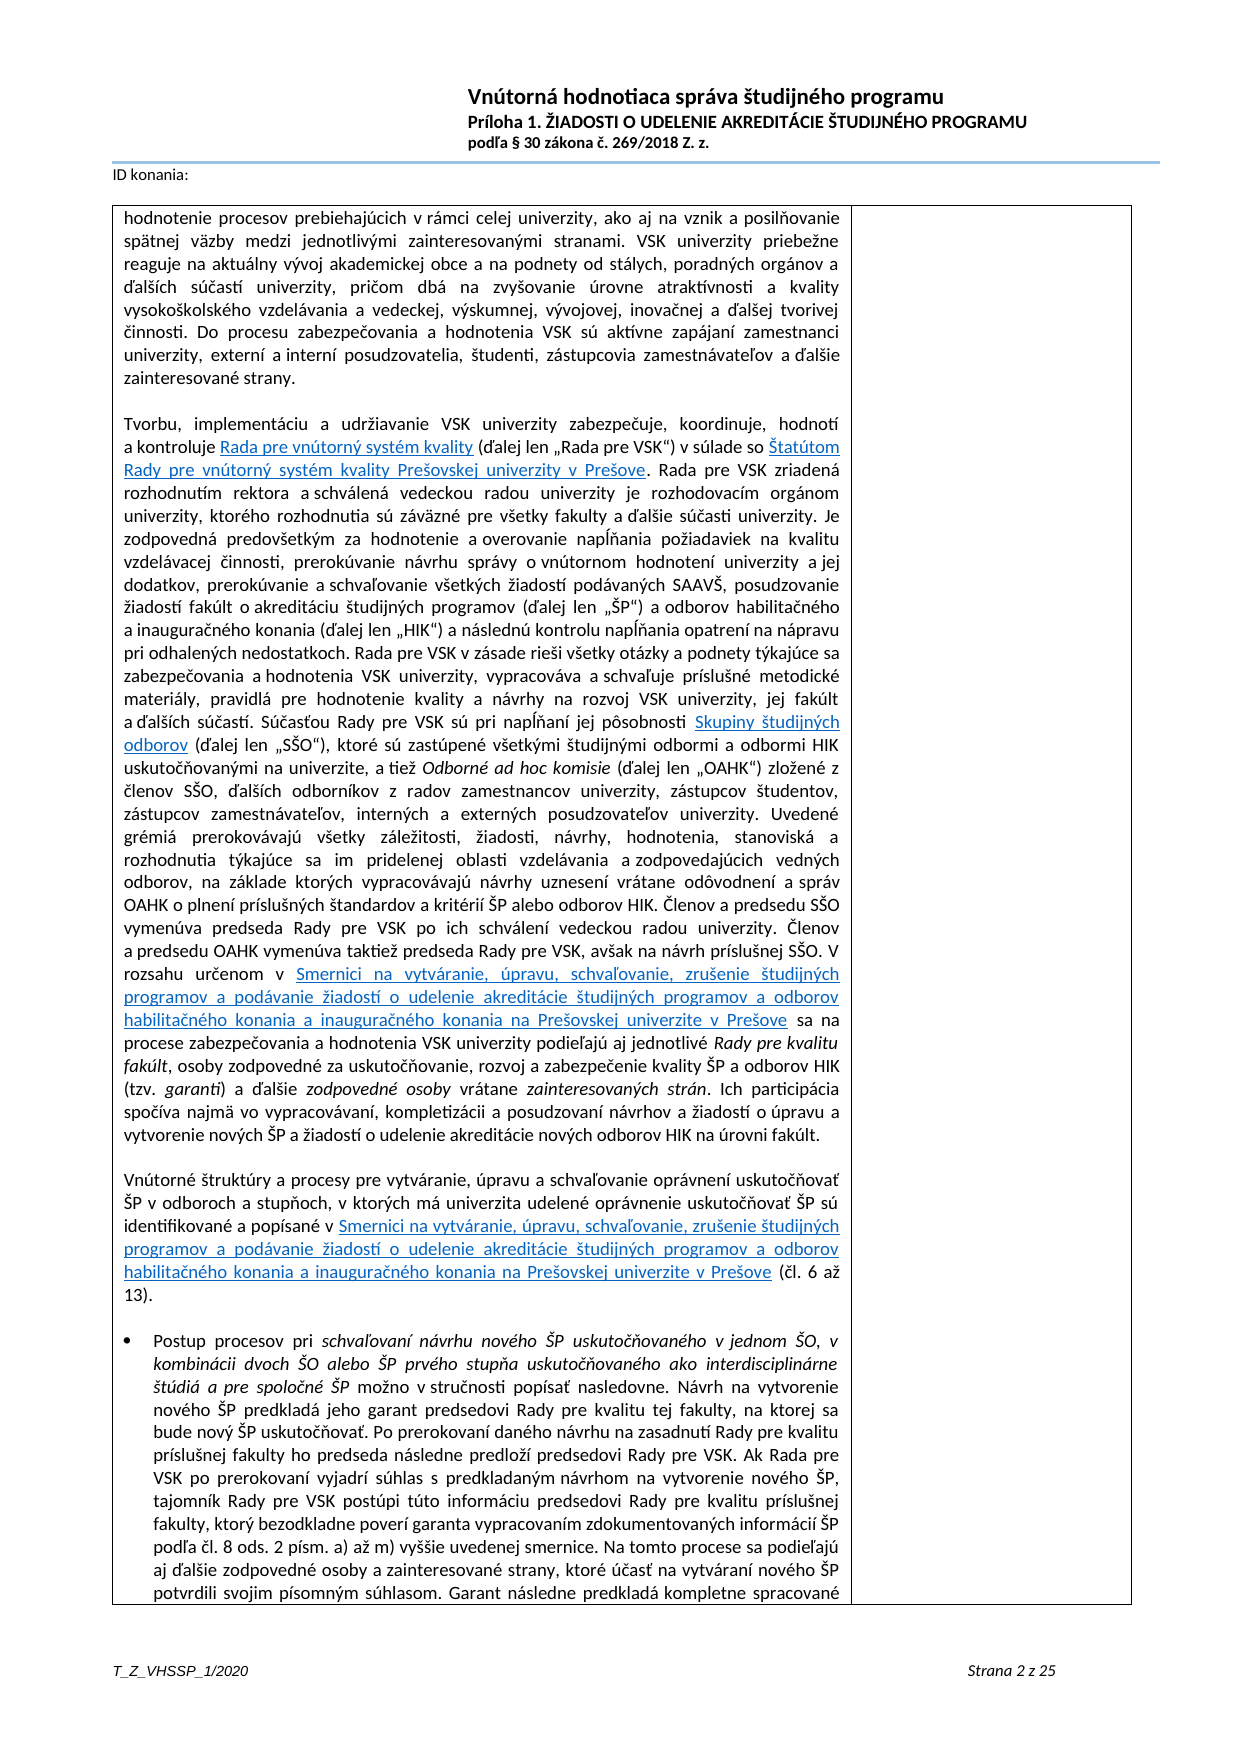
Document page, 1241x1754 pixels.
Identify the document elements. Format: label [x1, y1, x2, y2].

table_cell [113, 206, 851, 1604]
table_cell [852, 206, 1131, 1604]
